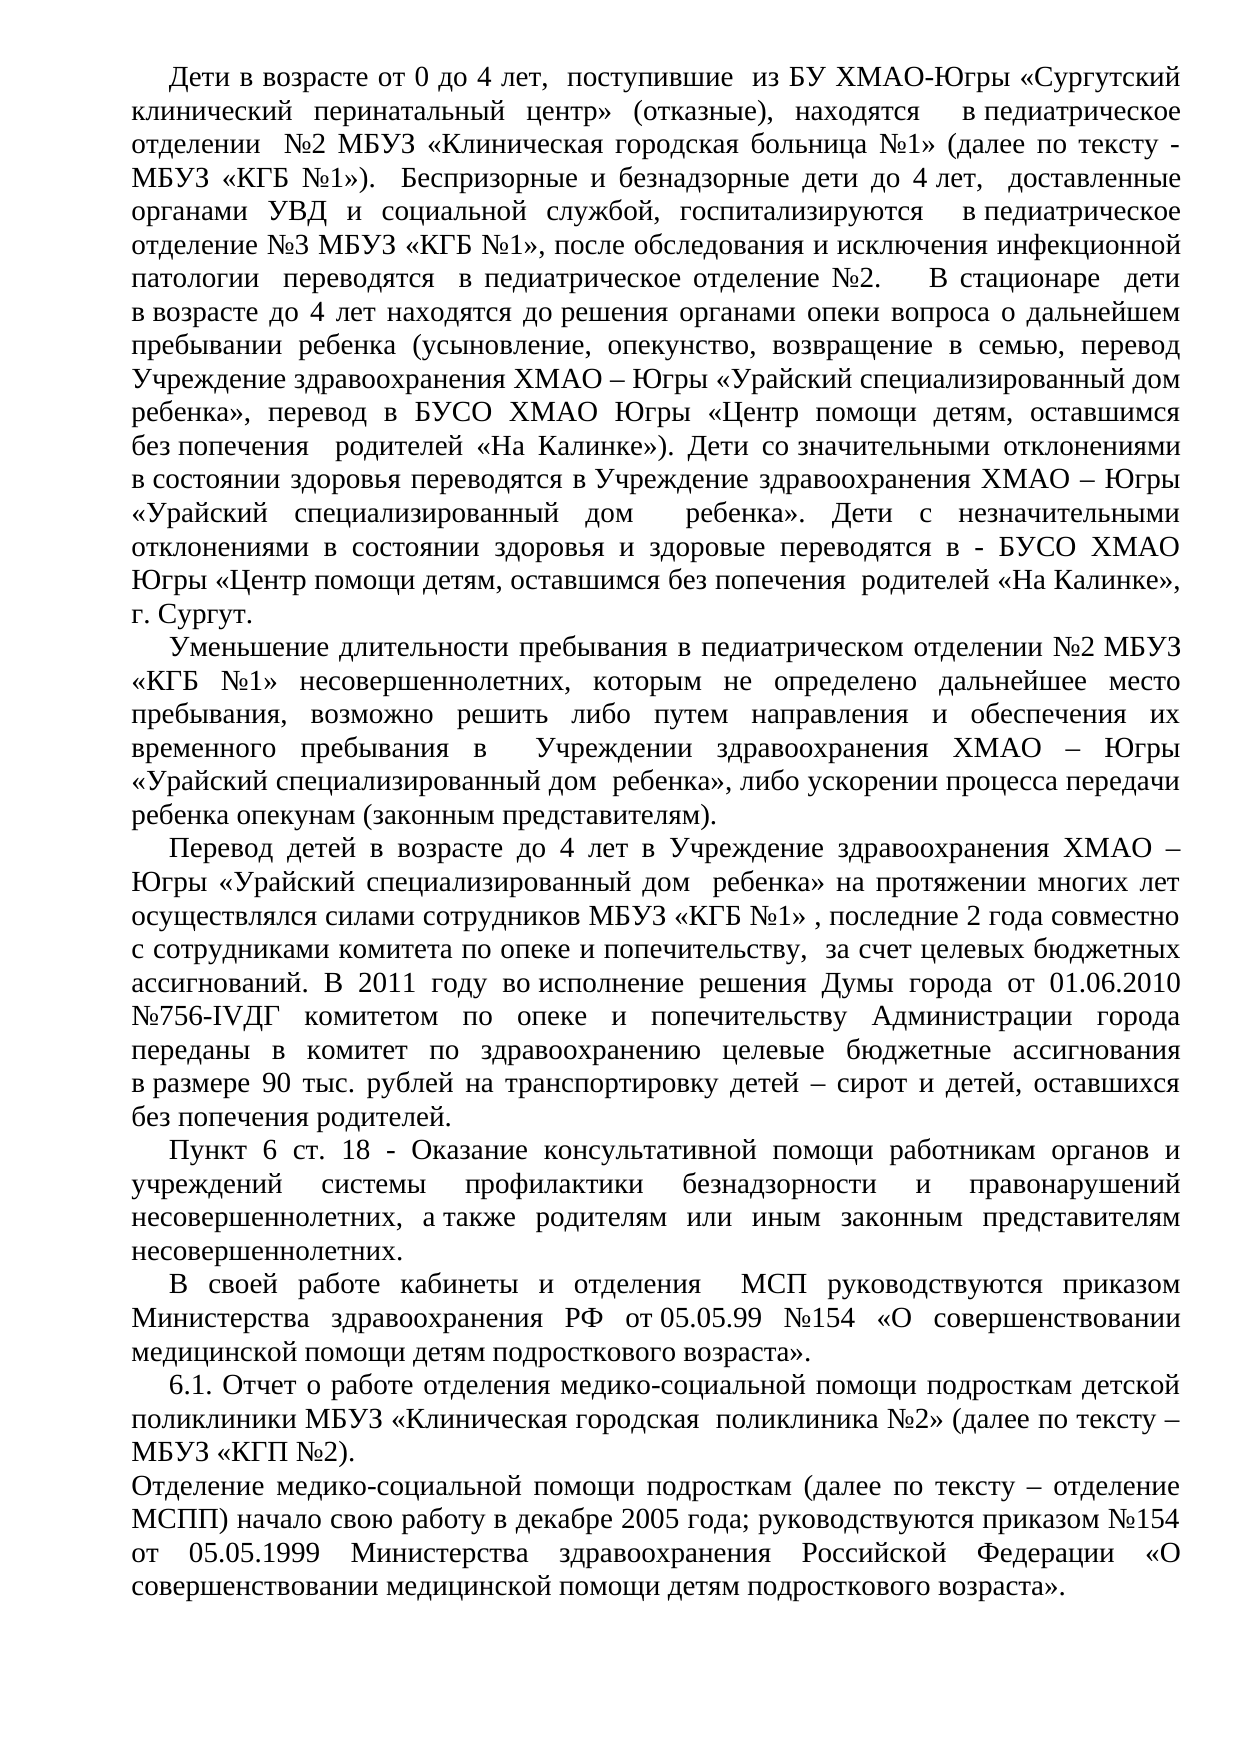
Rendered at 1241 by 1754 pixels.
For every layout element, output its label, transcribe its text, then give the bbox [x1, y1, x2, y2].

list Уменьшение длительности пребывания в педиатрическом отделении №2 МБУЗ «КГБ №1» несовершеннолетних, которым не определено дальнейшее место пребывания, возможно решить либо путем направления и обеспечения их временного пребывания в Учреждении здравоохранения ХМАО – Югры «Урайский специализированный дом ребенка», либо ускорении процесса передачи ребенка опекунам (законным представителям). [131, 629, 1181, 831]
list 6.1. Отчет о работе отделения медико-социальной помощи подросткам детской поликлиники МБУЗ «Клиническая городская поликлиника №2» (далее по тексту – МБУЗ «КГП №2). [131, 1367, 1181, 1468]
list Дети в возрасте от 0 до 4 лет, поступившие из БУ ХМАО-Югры «Сургутский клинический перинатальный центр» (отказные), находятся в педиатрическое отделении №2 МБУЗ «Клиническая городская больница №1» (далее по тексту - МБУЗ «КГБ №1»). Беспризорные и безнадзорные дети до 4 лет, доставленные органами УВД и социальной службой, госпитализируются в педиатрическое отделение №3 МБУЗ «КГБ №1», после обследования и исключения инфекционной патологии переводятся в педиатрическое отделение №2. В стационаре дети в возрасте до 4 лет находятся до решения органами опеки вопроса о дальнейшем пребывании ребенка (усыновление, опекунство, возвращение в семью, перевод Учреждение здравоохранения ХМАО – Югры «Урайский специализированный дом ребенка», перевод в БУСО ХМАО Югры «Центр помощи детям, оставшимся без попечения родителей «На Калинке»). Дети со значительными отклонениями в состоянии здоровья переводятся в Учреждение здравоохранения ХМАО – Югры «Урайский специализированный дом ребенка». Дети с незначительными отклонениями в состоянии здоровья и здоровые переводятся в - БУСО ХМАО Югры «Центр помощи детям, оставшимся без попечения родителей «На Калинке», г. Сургут. [131, 59, 1181, 629]
list Пункт 6 ст. 18 - Оказание консультативной помощи работникам органов и учреждений системы профилактики безнадзорности и правонарушений несовершеннолетних, а также родителям или иным законным представителям несовершеннолетних. [131, 1132, 1181, 1267]
list Отделение медико-социальной помощи подросткам (далее по тексту – отделение МСПП) начало свою работу в декабре 2005 года; руководствуются приказом №154 от 05.05.1999 Министерства здравоохранения Российской Федерации «О совершенствовании медицинской помощи детям подросткового возраста». [131, 1468, 1181, 1602]
list Перевод детей в возрасте до 4 лет в Учреждение здравоохранения ХМАО – Югры «Урайский специализированный дом ребенка» на протяжении многих лет осуществлялся силами сотрудников МБУЗ «КГБ №1» , последние 2 года совместно с сотрудниками комитета по опеке и попечительству, за счет целевых бюджетных ассигнований. В 2011 году во исполнение решения Думы города от 01.06.2010 №756-IVДГ комитетом по опеке и попечительству Администрации города переданы в комитет по здравоохранению целевые бюджетные ассигнования в размере 90 тыс. рублей на транспортировку детей – сирот и детей, оставшихся без попечения родителей. [131, 831, 1181, 1132]
list В своей работе кабинеты и отделения МСП руководствуются приказом Министерства здравоохранения РФ от 05.05.99 №154 «О совершенствовании медицинской помощи детям подросткового возраста». [131, 1267, 1181, 1367]
